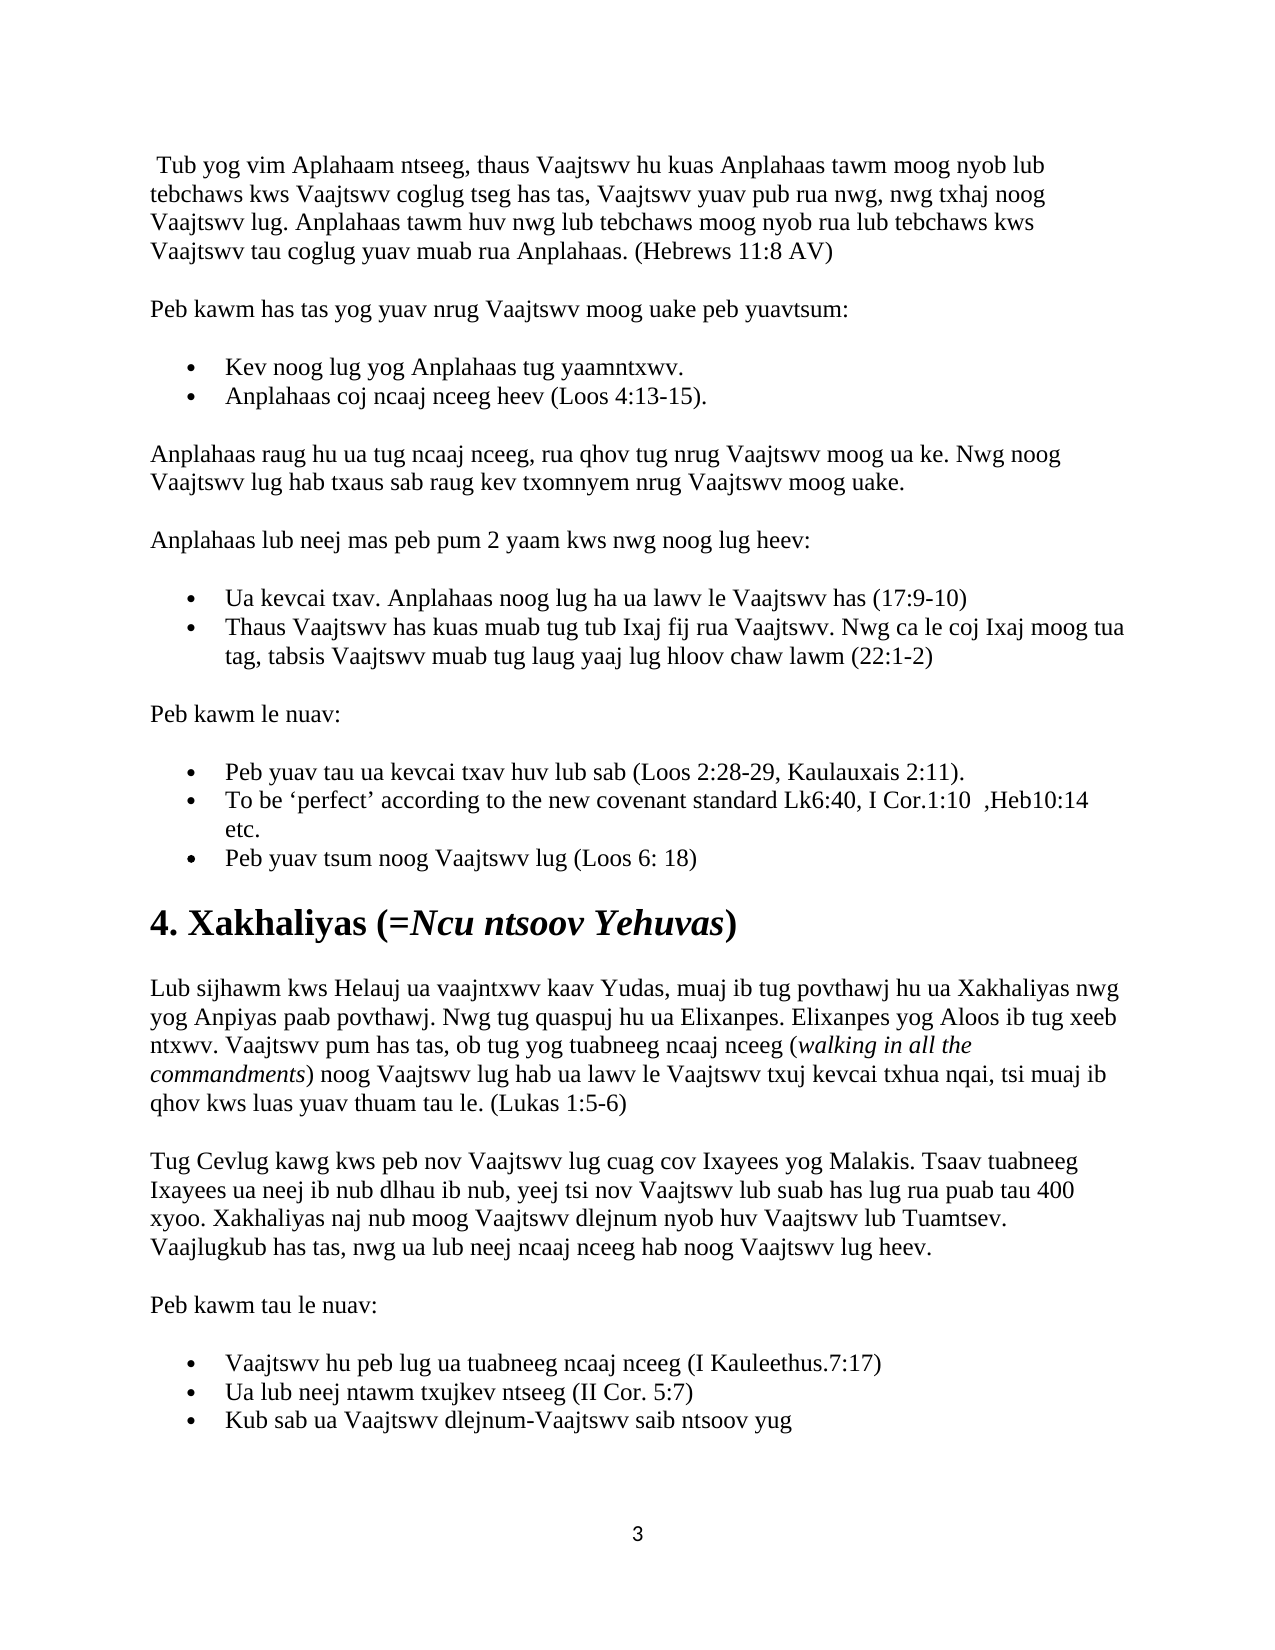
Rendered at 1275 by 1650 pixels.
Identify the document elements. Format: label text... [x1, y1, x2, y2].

list Peb yuav tsum noog Vaajtswv lug (Loos 6: 18) [187, 843, 1125, 872]
text Peb kawm tau le nuav: [150, 1290, 1125, 1319]
text Peb kawm le nuav: [150, 699, 1125, 727]
text 4. Xakhaliyas (=Ncu ntsoov Yehuvas) [150, 901, 1125, 944]
text Lub sijhawm kws Helauj ua vaajntxwv kaav Yudas, muaj ib tug povthawj hu ua Xakhaliyas nwg yog Anpiyas paab povthawj. Nwg tug quaspuj hu ua Elixanpes. Elixanpes yog Aloos ib tug xeeb ntxwv. Vaajtswv pum has tas, ob tug yog tuabneeg ncaaj nceeg (walking in all the commandments) noog Vaajtswv lug hab ua lawv le Vaajtswv txuj kevcai txhua nqai, tsi muaj ib qhov kws luas yuav thuam tau le. (Lukas 1:5-6) [150, 973, 1125, 1117]
list Vaajtswv hu peb lug ua tuabneeg ncaaj nceeg (I Kauleethus.7:17) [187, 1348, 1125, 1377]
text Tub yog vim Aplahaam ntseeg, thaus Vaajtswv hu kuas Anplahaas tawm moog nyob lub tebchaws kws Vaajtswv coglug tseg has tas, Vaajtswv yuav pub rua nwg, nwg txhaj noog Vaajtswv lug. Anplahaas tawm huv nwg lub tebchaws moog nyob rua lub tebchaws kws Vaajtswv tau coglug yuav muab rua Anplahaas. (Hebrews 11:8 AV) [150, 150, 1125, 265]
text Peb kawm has tas yog yuav nrug Vaajtswv moog uake peb yuavtsum: [150, 294, 1125, 323]
text Anplahaas lub neej mas peb pum 2 yaam kws nwg noog lug heev: [150, 525, 1125, 554]
list Kub sab ua Vaajtswv dlejnum-Vaajtswv saib ntsoov yug [187, 1406, 1125, 1434]
list To be ‘perfect’ according to the new covenant standard Lk6:40, I Cor.1:10 ,Heb10:14 etc. [187, 785, 1125, 843]
list Ua kevcai txav. Anplahaas noog lug ha ua lawv le Vaajtswv has (17:9-10) [187, 583, 1125, 612]
text Anplahaas raug hu ua tug ncaaj nceeg, rua qhov tug nrug Vaajtswv moog ua ke. Nwg noog Vaajtswv lug hab txaus sab raug kev txomnyem nrug Vaajtswv moog uake. [150, 439, 1125, 496]
list Ua lub neej ntawm txujkev ntseeg (II Cor. 5:7) [187, 1377, 1125, 1406]
list Peb yuav tau ua kevcai txav huv lub sab (Loos 2:28-29, Kaulauxais 2:11). [187, 757, 1125, 785]
text Tug Cevlug kawg kws peb nov Vaajtswv lug cuag cov Ixayees yog Malakis. Tsaav tuabneeg Ixayees ua neej ib nub dlhau ib nub, yeej tsi nov Vaajtswv lub suab has lug rua puab tau 400 xyoo. Xakhaliyas naj nub moog Vaajtswv dlejnum nyob huv Vaajtswv lub Tuamtsev. Vaajlugkub has tas, nwg ua lub neej ncaaj nceeg hab noog Vaajtswv lug heev. [150, 1146, 1125, 1261]
list Kev noog lug yog Anplahaas tug yaamntxwv. [187, 352, 1125, 381]
list Thaus Vaajtswv has kuas muab tug tub Ixaj fij rua Vaajtswv. Nwg ca le coj Ixaj moog tua tag, tabsis Vaajtswv muab tug laug yaaj lug hloov chaw lawm (22:1-2) [187, 612, 1125, 669]
list Anplahaas coj ncaaj nceeg heev (Loos 4:13-15). [187, 381, 1125, 409]
